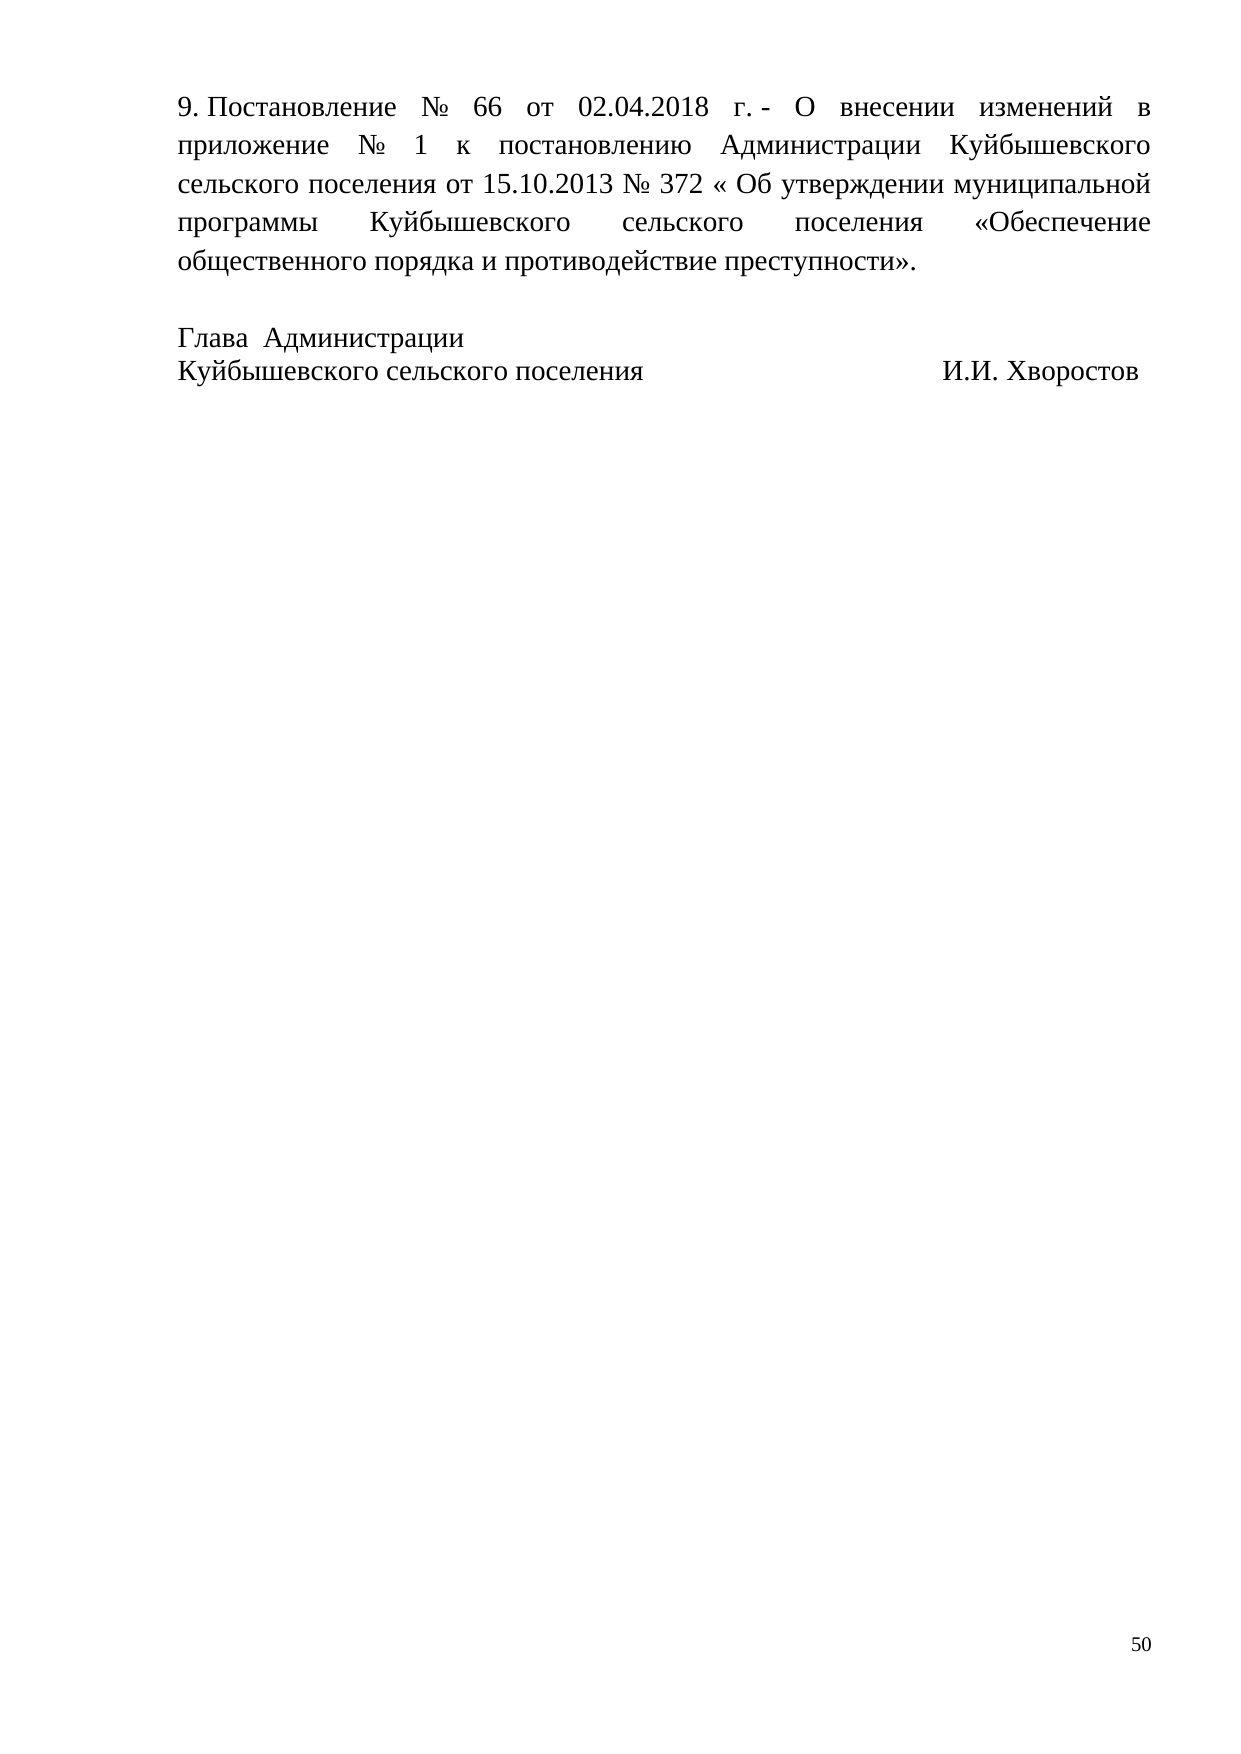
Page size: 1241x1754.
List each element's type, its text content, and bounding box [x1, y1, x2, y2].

list Постановление № 66 от 02.04.2018 г. - О внесении изменений в приложение № 1 к постановлению Администрации Куйбышевского сельского поселения от 15.10.2013 № 372 « Об утверждении муниципальной программы Куйбышевского сельского поселения «Обеспечение общественного порядка и противодействие преступности». [177, 89, 1152, 276]
text Глава Администрации [177, 320, 1152, 353]
text Куйбышевского сельского поселения И.И. Хворостов [177, 353, 1152, 387]
